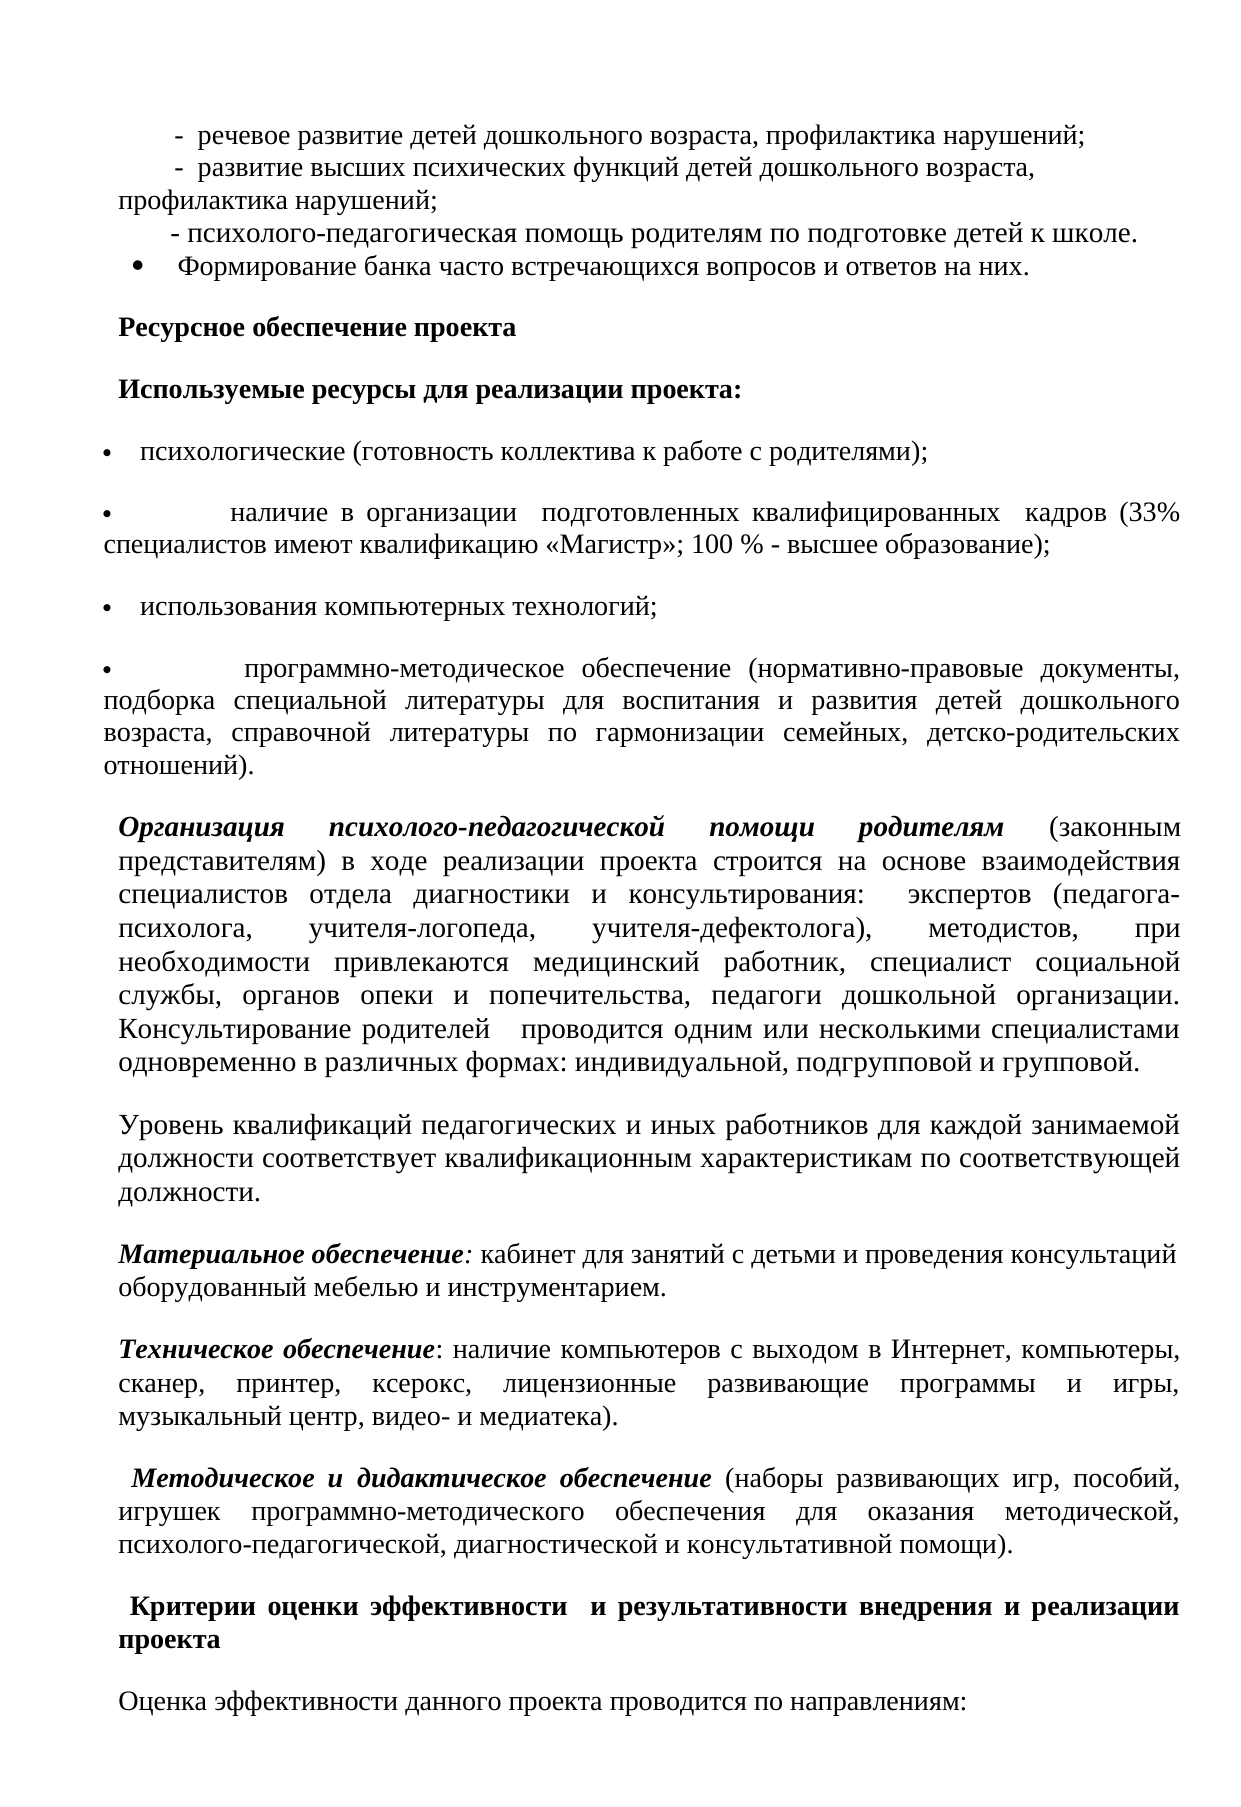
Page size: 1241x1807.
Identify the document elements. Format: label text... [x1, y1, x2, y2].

text Организация психолого-педагогической помощи родителям (законным представителям) в ходе реализации проекта строится на основе взаимодействия специалистов отдела диагностики и консультирования: экспертов (педагога-психолога, учителя-логопеда, учителя-дефектолога), методистов, при необходимости привлекаются медицинский работник, специалист социальной службы, органов опеки и попечительства, педагоги дошкольной организации. Консультирование родителей проводится одним или несколькими специалистами одновременно в различных формах: индивидуальной, подгрупповой и групповой. [118, 809, 1181, 1078]
text Используемые ресурсы для реализации проекта: [118, 372, 1181, 404]
text Техническое обеспечение: наличие компьютеров с выходом в Интернет, компьютеры, сканер, принтер, ксерокс, лицензионные развивающие программы и игры, музыкальный центр, видео- и медиатека). [118, 1332, 1181, 1431]
text Ресурсное обеспечение проекта [118, 311, 1181, 343]
text Материальное обеспечение: кабинет для занятий с детьми и проведения консультаций оборудованный мебелью и инструментарием. [118, 1237, 1181, 1303]
text Методическое и дидактическое обеспечение (наборы развивающих игр, пособий, игрушек программно-методического обеспечения для оказания методической, психолого-педагогической, диагностической и консультативной помощи). [118, 1460, 1181, 1559]
list использования компьютерных технологий; [103, 589, 1181, 622]
text Уровень квалификаций педагогических и иных работников для каждой занимаемой должности соответствует квалификационным характеристикам по соответствующей должности. [118, 1107, 1181, 1208]
text - психолого-педагогическая помощь родителям по подготовке детей к школе. [156, 215, 1181, 249]
text Оценка эффективности данного проекта проводится по направлениям: [118, 1684, 1181, 1716]
list наличие в организации подготовленных квалифицированных кадров (33% специалистов имеют квалификацию «Магистр»; 100 % - высшее образование); [103, 495, 1181, 560]
list программно-методическое обеспечение (нормативно-правовые документы, подборка специальной литературы для воспитания и развития детей дошкольного возраста, справочной литературы по гармонизации семейных, детско-родительских отношений). [103, 651, 1181, 780]
text - развитие высших психических функций детей дошкольного возраста, профилактика нарушений; [118, 151, 1181, 215]
list психологические (готовность коллектива к работе с родителями); [103, 434, 1181, 466]
text Критерии оценки эффективности и результативности внедрения и реализации проекта [118, 1588, 1181, 1654]
text - речевое развитие детей дошкольного возраста, профилактика нарушений; [118, 118, 1181, 151]
list Формирование банка часто встречающихся вопросов и ответов на них. [133, 249, 1181, 281]
